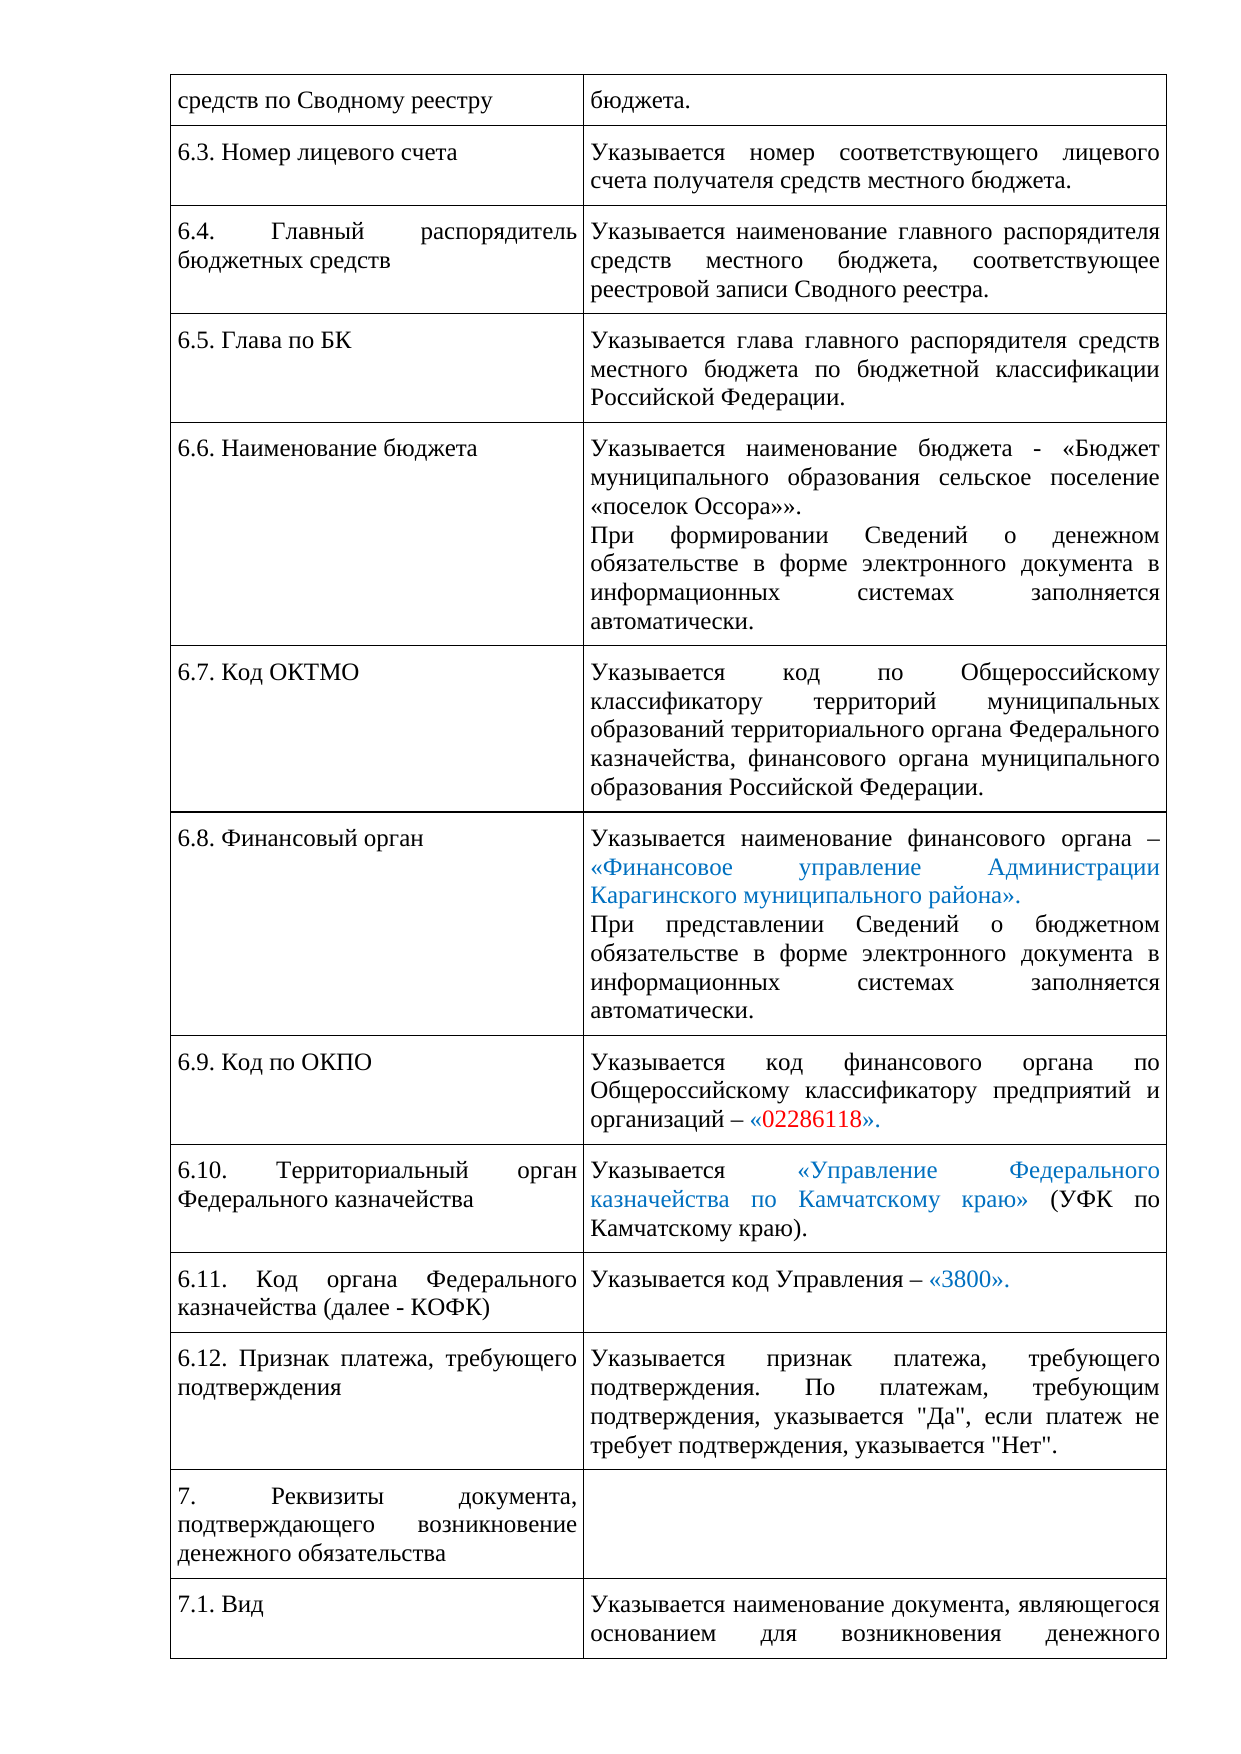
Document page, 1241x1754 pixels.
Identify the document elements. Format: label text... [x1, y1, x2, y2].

table_cell 6.11. Код органа Федерального казначейства (далее - КОФК) [171, 1253, 583, 1332]
table_cell Указывается код финансового органа по Общероссийскому классификатору предприятий и организаций – «02286118». [584, 1036, 1166, 1143]
table_cell 7. Реквизиты документа, подтверждающего возникновение денежного обязательства [171, 1470, 583, 1578]
table_cell 6.8. Финансовый орган [171, 813, 583, 1035]
table_cell 6.12. Признак платежа, требующего подтверждения [171, 1333, 583, 1469]
table_cell Указывается наименование главного распорядителя средств местного бюджета, соответствующее реестровой записи Сводного реестра. [584, 206, 1166, 313]
table_cell Указывается признак платежа, требующего подтверждения. По платежам, требующим подтверждения, указывается "Да", если платеж не требует подтверждения, указывается "Нет". [584, 1333, 1166, 1469]
table_cell 6.5. Глава по БК [171, 314, 583, 422]
table_cell Указывается глава главного распорядителя средств местного бюджета по бюджетной классификации Российской Федерации. [584, 314, 1166, 422]
table_cell Указывается код по Общероссийскому классификатору территорий муниципальных образований территориального органа Федерального казначейства, финансового органа муниципального образования Российской Федерации. [584, 646, 1166, 811]
table_cell Указывается наименование финансового органа – «Финансовое управление Администрации Карагинского муниципального района». При представлении Сведений о бюджетном обязательстве в форме электронного документа в информационных системах заполняется автоматически. [584, 813, 1166, 1035]
table_cell 7.1. Вид [171, 1579, 583, 1657]
table_cell 6.10. Территориальный орган Федерального казначейства [171, 1145, 583, 1252]
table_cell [584, 1579, 1166, 1657]
table_cell Указывается «Управление Федерального казначейства по Камчатскому краю» (УФК по Камчатскому краю). [584, 1145, 1166, 1252]
table_cell Указывается код Управления – «3800». [584, 1253, 1166, 1332]
table_cell 6.3. Номер лицевого счета [171, 126, 583, 205]
table_cell 6.6. Наименование бюджета [171, 423, 583, 645]
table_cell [171, 75, 583, 125]
table_cell 6.7. Код ОКТМО [171, 646, 583, 811]
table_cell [584, 75, 1166, 125]
table_cell Указывается наименование бюджета - «Бюджет муниципального образования сельское поселение «поселок Оссора»». При формировании Сведений о денежном обязательстве в форме электронного документа в информационных системах заполняется автоматически. [584, 423, 1166, 645]
table_cell Указывается номер соответствующего лицевого счета получателя средств местного бюджета. [584, 126, 1166, 205]
table_cell [584, 1470, 1166, 1578]
table_cell 6.9. Код по ОКПО [171, 1036, 583, 1143]
table_cell 6.4. Главный распорядитель бюджетных средств [171, 206, 583, 313]
